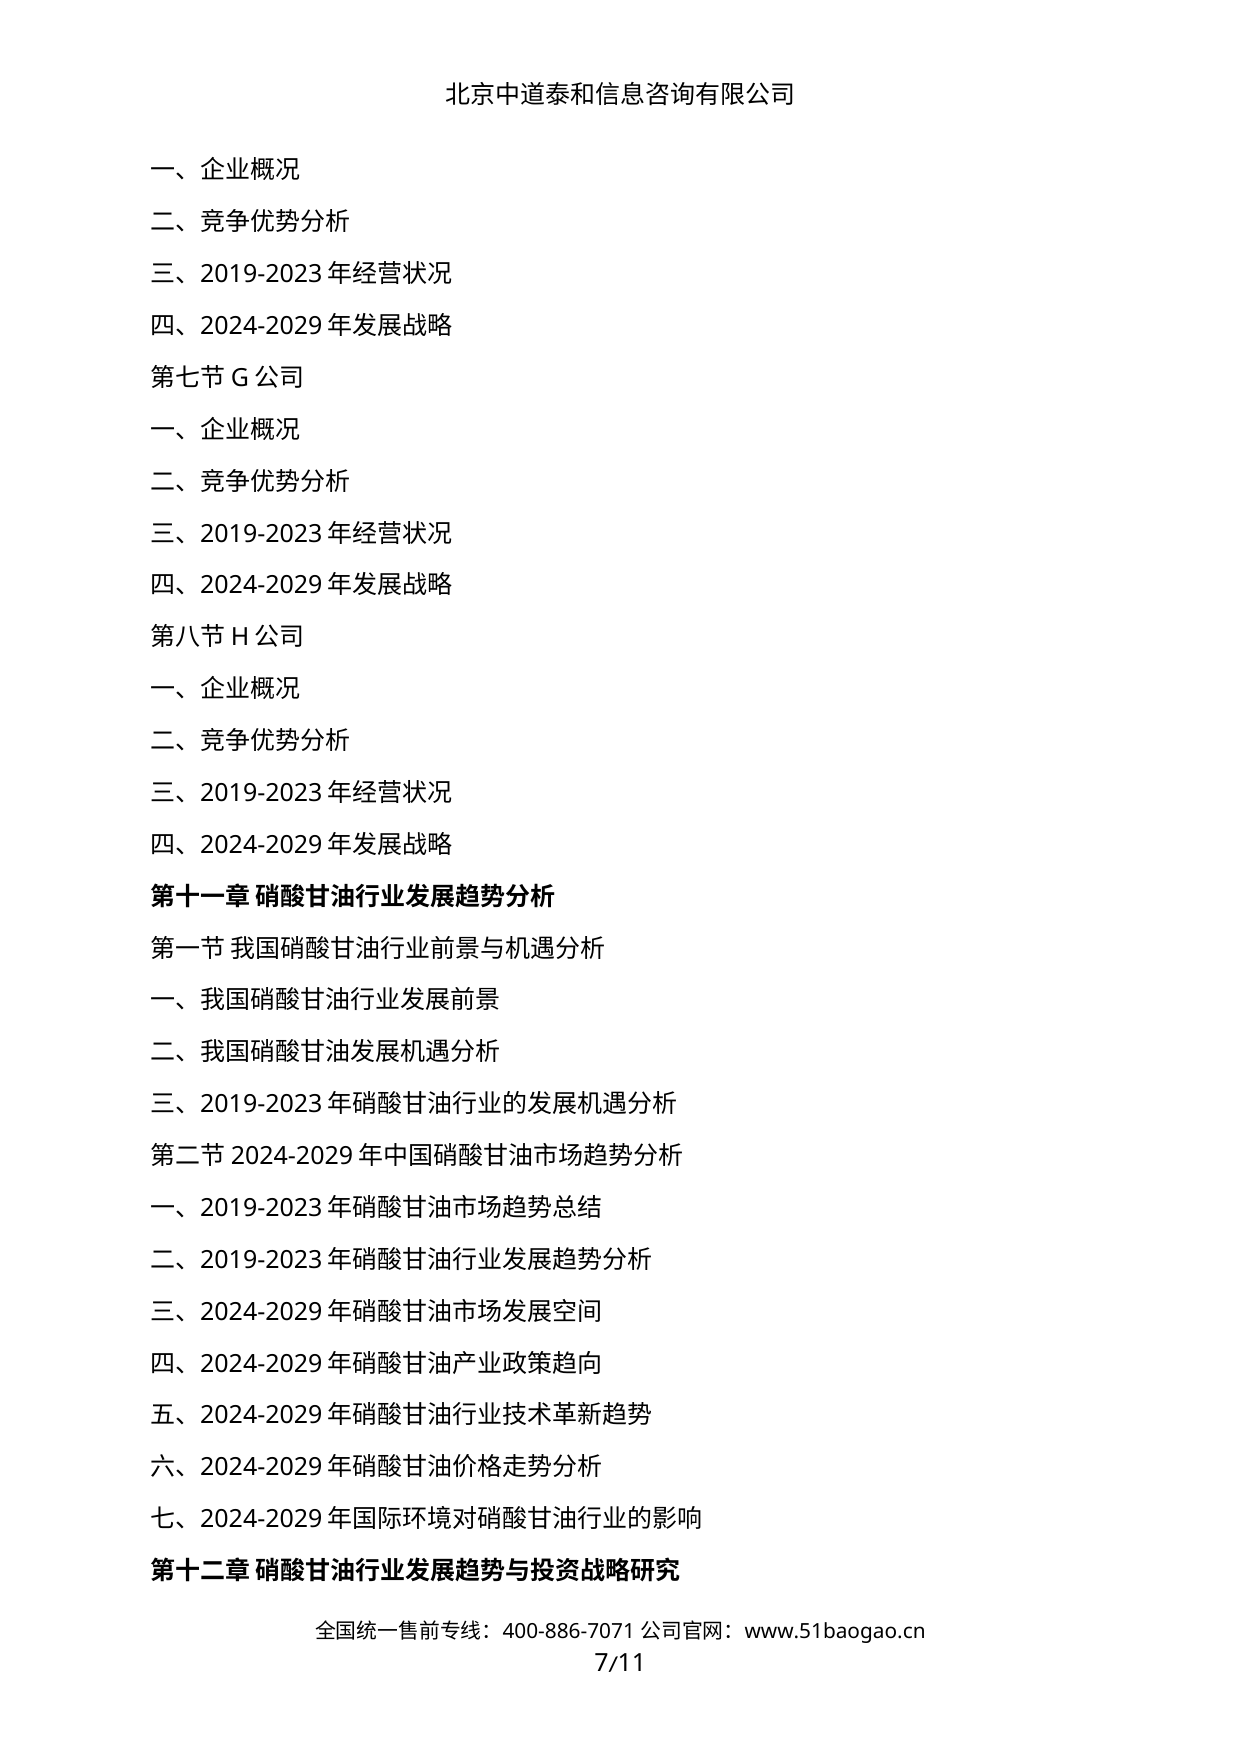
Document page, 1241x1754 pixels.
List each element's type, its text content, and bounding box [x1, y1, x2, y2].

text 第十二章 硝酸甘油行业发展趋势与投资战略研究 [150, 1551, 1090, 1587]
text 第十一章 硝酸甘油行业发展趋势分析 [150, 876, 1090, 912]
text 四、2024-2029年发展战略 [150, 824, 1090, 861]
text 二、2019-2023年硝酸甘油行业发展趋势分析 [150, 1239, 1090, 1276]
text 六、2024-2029年硝酸甘油价格走势分析 [150, 1447, 1090, 1483]
text 四、2024-2029年硝酸甘油产业政策趋向 [150, 1343, 1090, 1379]
text 一、企业概况 [150, 669, 1090, 705]
text 一、企业概况 [150, 409, 1090, 446]
text 二、竞争优势分析 [150, 721, 1090, 757]
text 二、竞争优势分析 [150, 461, 1090, 497]
text 三、2024-2029年硝酸甘油市场发展空间 [150, 1291, 1090, 1327]
text 一、企业概况 [150, 150, 1090, 186]
text 五、2024-2029年硝酸甘油行业技术革新趋势 [150, 1395, 1090, 1431]
text 一、我国硝酸甘油行业发展前景 [150, 980, 1090, 1016]
text 四、2024-2029年发展战略 [150, 306, 1090, 342]
text 第二节 2024-2029年中国硝酸甘油市场趋势分析 [150, 1136, 1090, 1172]
text 二、我国硝酸甘油发展机遇分析 [150, 1032, 1090, 1068]
text 一、2019-2023年硝酸甘油市场趋势总结 [150, 1187, 1090, 1224]
text 七、2024-2029年国际环境对硝酸甘油行业的影响 [150, 1499, 1090, 1535]
text 三、2019-2023年经营状况 [150, 254, 1090, 290]
text 第七节 G公司 [150, 357, 1090, 394]
text 三、2019-2023年经营状况 [150, 772, 1090, 809]
text 四、2024-2029年发展战略 [150, 565, 1090, 601]
text 第八节 H公司 [150, 617, 1090, 653]
text 三、2019-2023年硝酸甘油行业的发展机遇分析 [150, 1084, 1090, 1120]
text 第一节 我国硝酸甘油行业前景与机遇分析 [150, 928, 1090, 964]
text 二、竞争优势分析 [150, 202, 1090, 238]
text 三、2019-2023年经营状况 [150, 513, 1090, 549]
